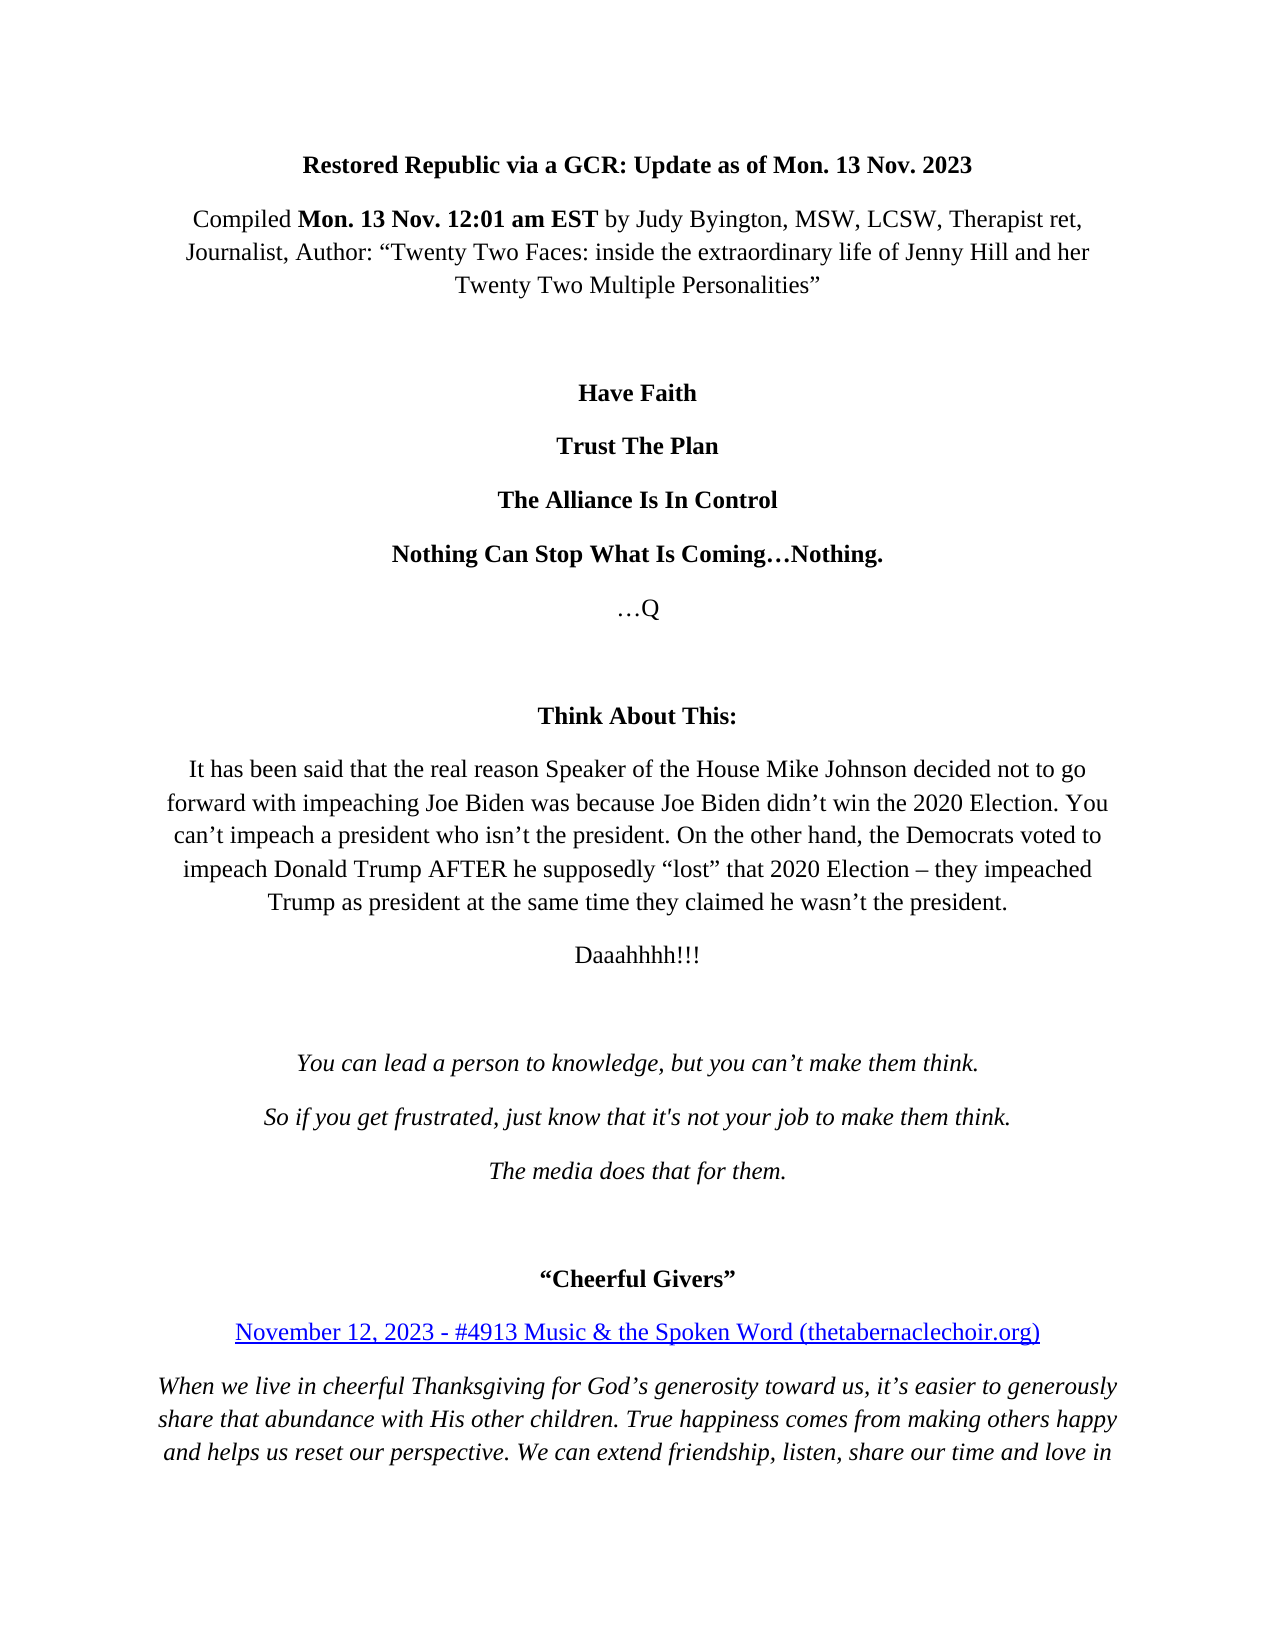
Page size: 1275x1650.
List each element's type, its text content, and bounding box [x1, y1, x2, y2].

text Have Faith [150, 378, 1125, 406]
text So if you get frustrated, just know that it's not your job to make them think. [150, 1102, 1125, 1131]
text Nothing Can Stop What Is Coming…Nothing. [150, 539, 1125, 568]
text Restored Republic via a GCR: Update as of Mon. 13 Nov. 2023 [150, 150, 1125, 179]
text The Alliance Is In Control [150, 485, 1125, 514]
text November 12, 2023 - #4913 Music & the Spoken Word (thetabernaclechoir.org) [150, 1317, 1125, 1346]
text You can lead a person to knowledge, but you can’t make them think. [150, 1048, 1125, 1077]
text “Cheerful Givers” [150, 1264, 1125, 1292]
text The media does that for them. [150, 1156, 1125, 1185]
text Trust The Plan [150, 431, 1125, 460]
text Think About This: [150, 701, 1125, 729]
text …Q [150, 593, 1125, 622]
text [150, 1371, 1125, 1466]
text Compiled Mon. 13 Nov. 12:01 am EST by Judy Byington, MSW, LCSW, Therapist ret, Journalist, Author: “Twenty Two Faces: inside the extraordinary life of Jenny Hill and her Twenty Two Multiple Personalities” [150, 204, 1125, 299]
text It has been said that the real reason Speaker of the House Mike Johnson decided not to go forward with impeaching Joe Biden was because Joe Biden didn’t win the 2020 Election. You can’t impeach a president who isn’t the president. On the other hand, the Democrats voted to impeach Donald Trump AFTER he supposedly “lost” that 2020 Election – they impeached Trump as president at the same time they claimed he wasn’t the president. [150, 754, 1125, 915]
text Daaahhhh!!! [150, 941, 1125, 969]
